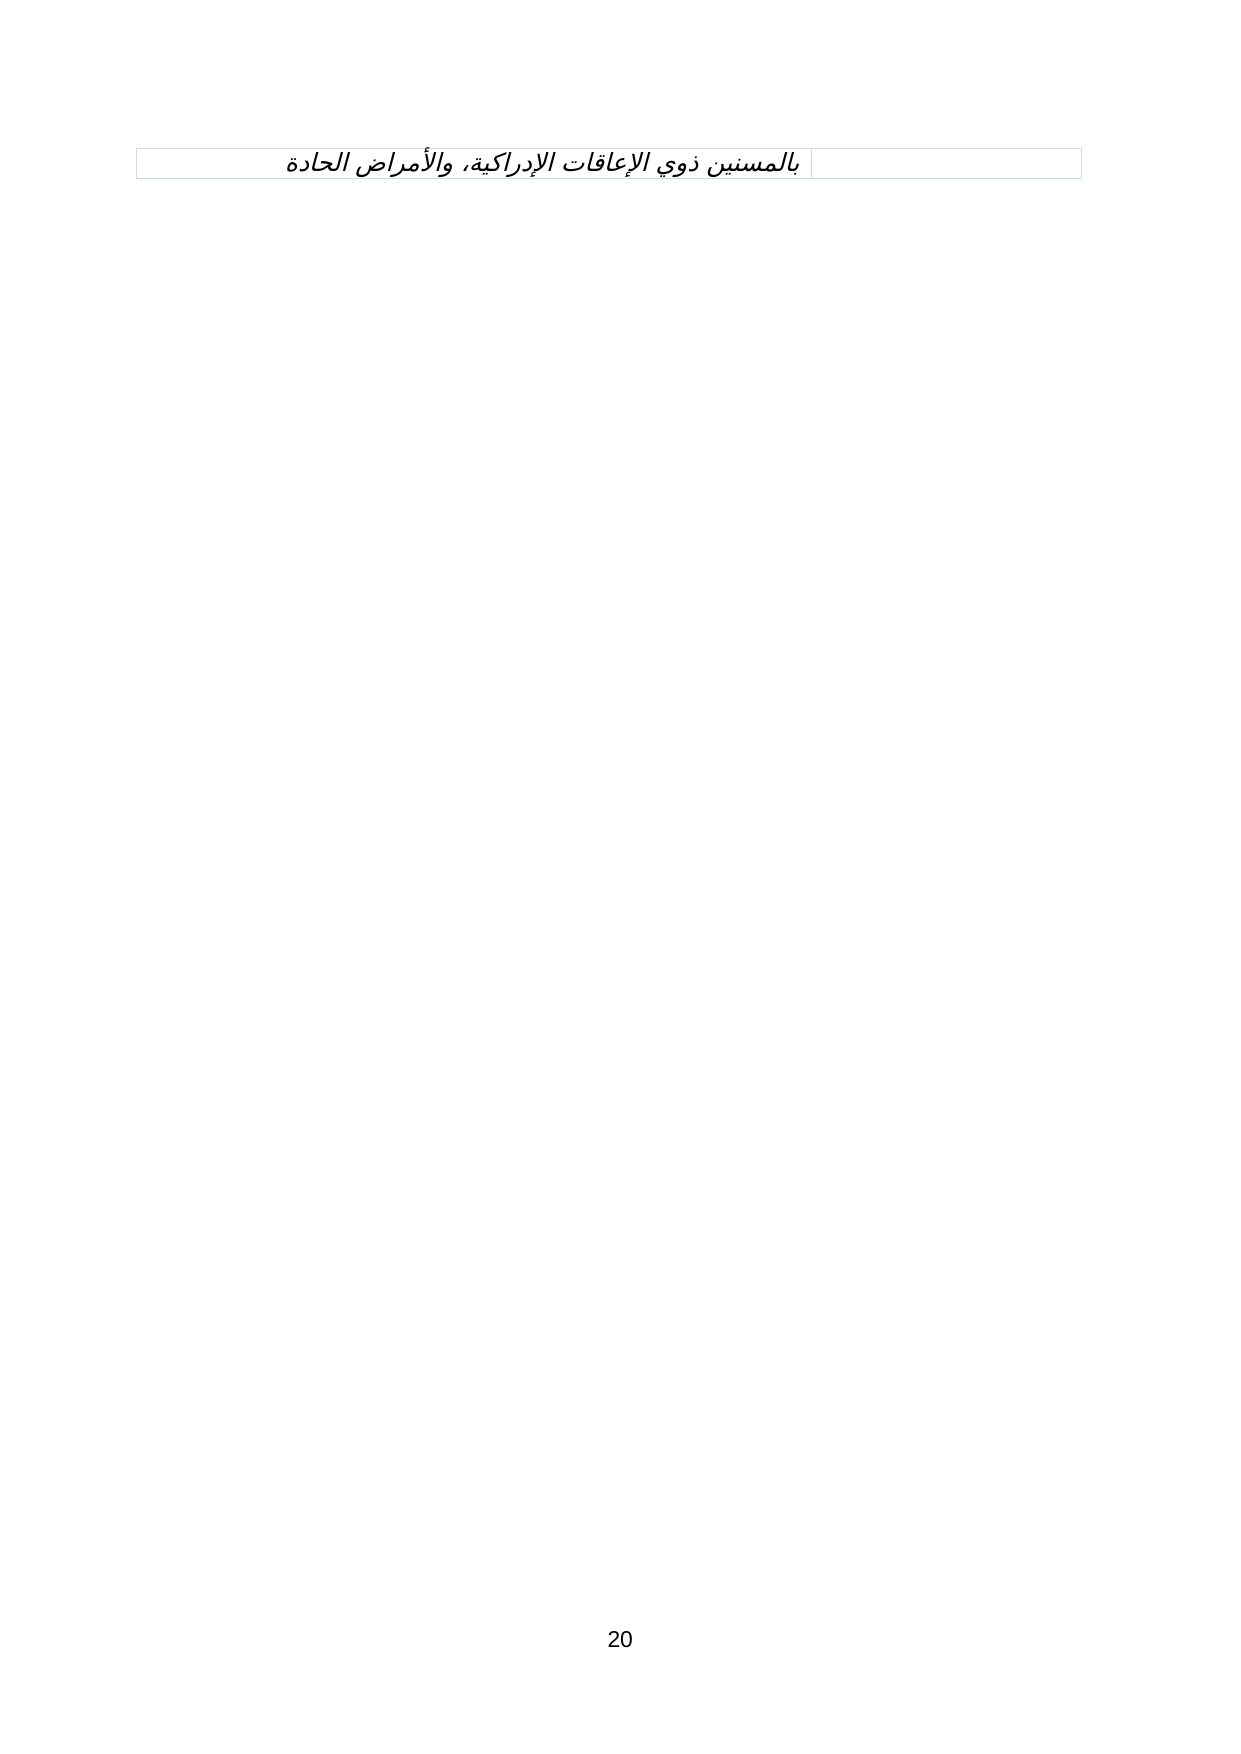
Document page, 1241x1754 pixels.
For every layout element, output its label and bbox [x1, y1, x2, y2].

table_cell [137, 149, 811, 178]
